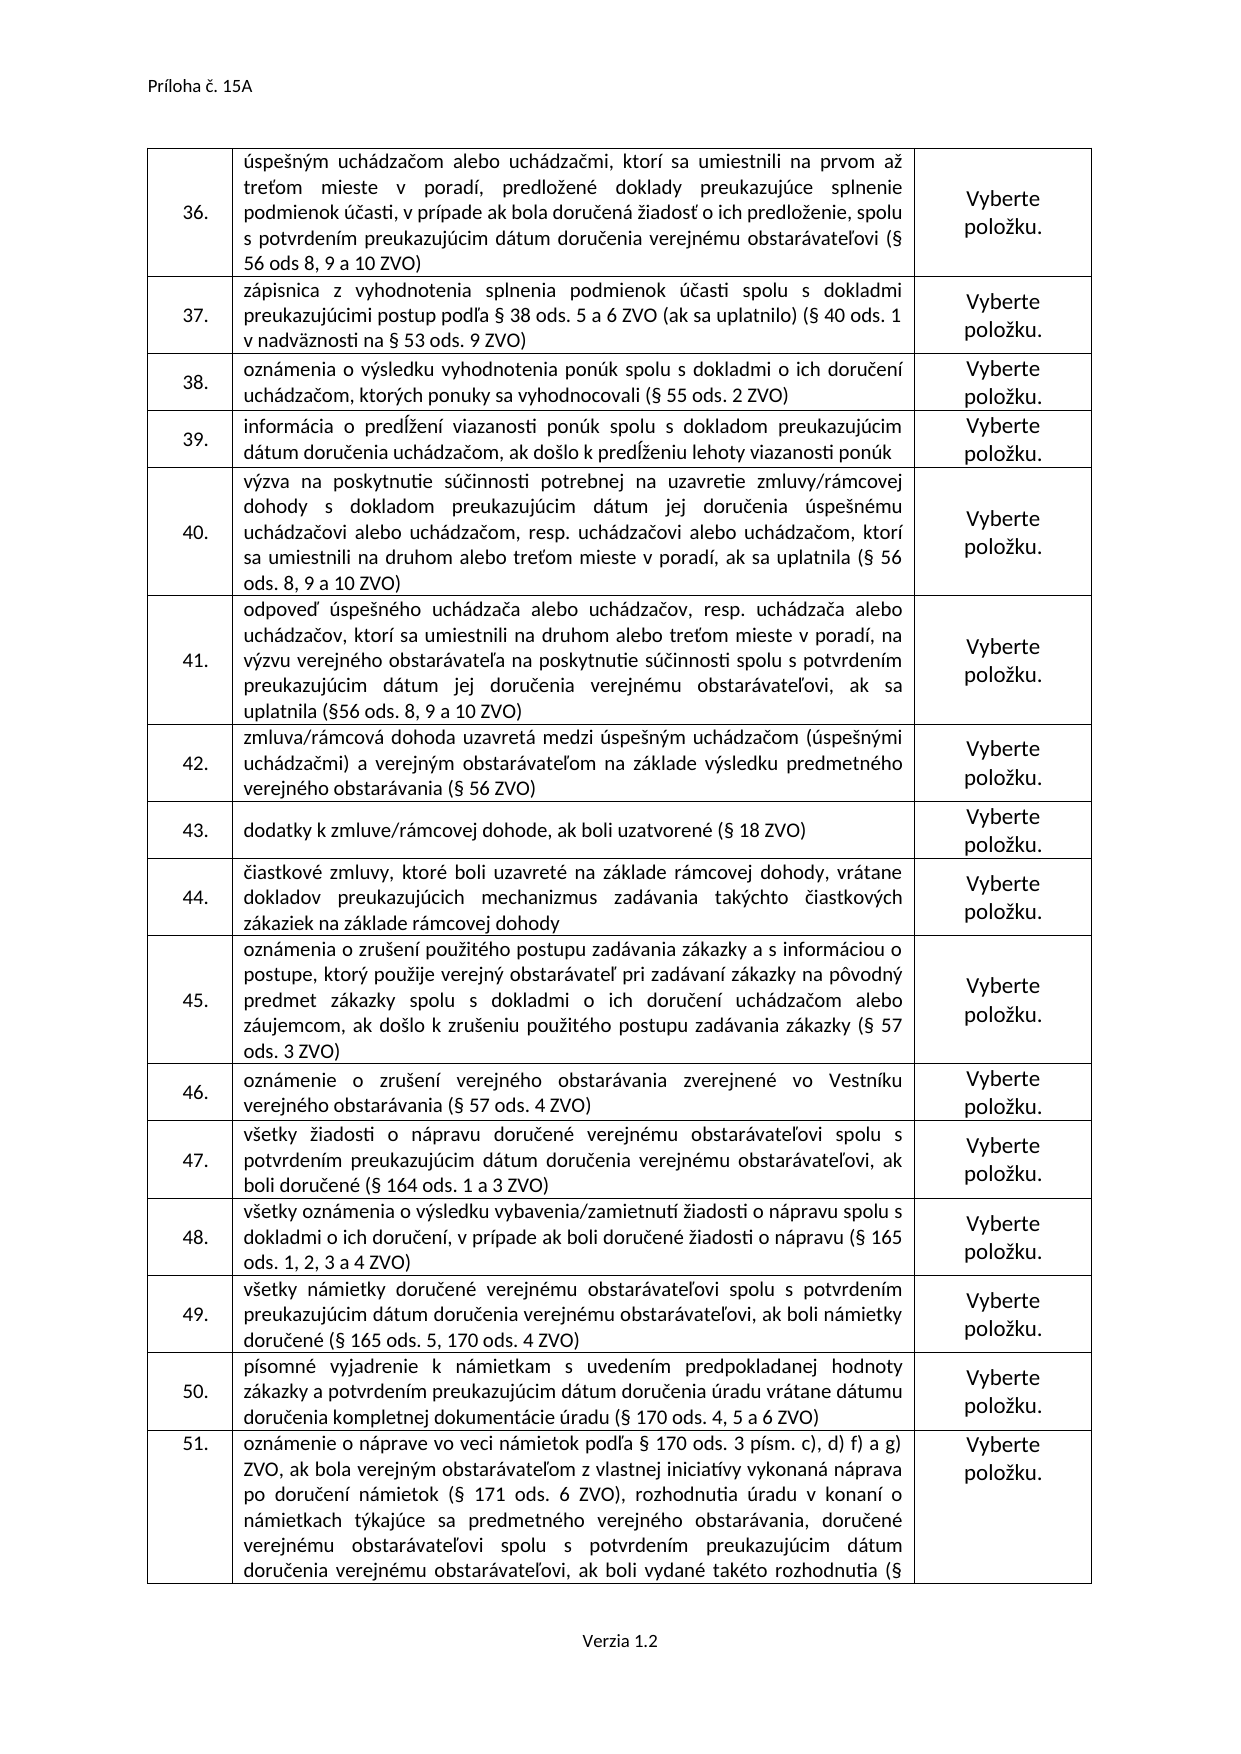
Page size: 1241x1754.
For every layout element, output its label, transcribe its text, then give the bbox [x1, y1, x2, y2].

table_cell [148, 149, 232, 276]
table_cell odpoveď úspešného uchádzača alebo uchádzačov, resp. uchádzača alebo uchádzačov, ktorí sa umiestnili na druhom alebo treťom mieste v poradí, na výzvu verejného obstarávateľa na poskytnutie súčinnosti spolu s potvrdením preukazujúcim dátum jej doručenia verejnému obstarávateľovi, ak sa uplatnila (§56 ods. 8, 9 a 10 ZVO) [233, 596, 914, 723]
table_cell čiastkové zmluvy, ktoré boli uzavreté na základe rámcovej dohody, vrátane dokladov preukazujúcich mechanizmus zadávania takýchto čiastkových zákaziek na základe rámcovej dohody [233, 859, 914, 935]
table_cell [148, 277, 232, 353]
table_cell oznámenie o zrušení verejného obstarávania zverejnené vo Vestníku verejného obstarávania (§ 57 ods. 4 ZVO) [233, 1064, 914, 1120]
table_cell všetky žiadosti o nápravu doručené verejnému obstarávateľovi spolu s potvrdením preukazujúcim dátum doručenia verejnému obstarávateľovi, ak boli doručené (§ 164 ods. 1 a 3 ZVO) [233, 1121, 914, 1198]
table_cell [148, 596, 232, 723]
table_cell všetky námietky doručené verejnému obstarávateľovi spolu s potvrdením preukazujúcim dátum doručenia verejnému obstarávateľovi, ak boli námietky doručené (§ 165 ods. 5, 170 ods. 4 ZVO) [233, 1276, 914, 1352]
table_cell [148, 1121, 232, 1198]
table_cell oznámenia o zrušení použitého postupu zadávania zákazky a s informáciou o postupe, ktorý použije verejný obstarávateľ pri zadávaní zákazky na pôvodný predmet zákazky spolu s dokladmi o ich doručení uchádzačom alebo záujemcom, ak došlo k zrušeniu použitého postupu zadávania zákazky (§ 57 ods. 3 ZVO) [233, 936, 914, 1063]
table_cell informácia o predĺžení viazanosti ponúk spolu s dokladom preukazujúcim dátum doručenia uchádzačom, ak došlo k predĺženiu lehoty viazanosti ponúk [233, 411, 914, 467]
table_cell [233, 1431, 914, 1583]
table_cell zmluva/rámcová dohoda uzavretá medzi úspešným uchádzačom (úspešnými uchádzačmi) a verejným obstarávateľom na základe výsledku predmetného verejného obstarávania (§ 56 ZVO) [233, 725, 914, 801]
table_cell výzva na poskytnutie súčinnosti potrebnej na uzavretie zmluvy/rámcovej dohody s dokladom preukazujúcim dátum jej doručenia úspešnému uchádzačovi alebo uchádzačom, resp. uchádzačovi alebo uchádzačom, ktorí sa umiestnili na druhom alebo treťom mieste v poradí, ak sa uplatnila (§ 56 ods. 8, 9 a 10 ZVO) [233, 468, 914, 595]
table_cell zápisnica z vyhodnotenia splnenia podmienok účasti spolu s dokladmi preukazujúcimi postup podľa § 38 ods. 5 a 6 ZVO (ak sa uplatnilo) (§ 40 ods. 1 v nadväznosti na § 53 ods. 9 ZVO) [233, 277, 914, 353]
table_cell [148, 1276, 232, 1352]
table_cell [148, 1353, 232, 1429]
table_cell [148, 411, 232, 467]
table_cell [148, 354, 232, 410]
table_cell všetky oznámenia o výsledku vybavenia/zamietnutí žiadosti o nápravu spolu s dokladmi o ich doručení, v prípade ak boli doručené žiadosti o nápravu (§ 165 ods. 1, 2, 3 a 4 ZVO) [233, 1199, 914, 1275]
table_cell úspešným uchádzačom alebo uchádzačmi, ktorí sa umiestnili na prvom až treťom mieste v poradí, predložené doklady preukazujúce splnenie podmienok účasti, v prípade ak bola doručená žiadosť o ich predloženie, spolu s potvrdením preukazujúcim dátum doručenia verejnému obstarávateľovi (§ 56 ods 8, 9 a 10 ZVO) [233, 149, 914, 276]
table_cell [148, 802, 232, 858]
table_cell [148, 1431, 232, 1583]
table_cell [148, 468, 232, 595]
table_cell [148, 936, 232, 1063]
table_cell [148, 1199, 232, 1275]
table_cell [148, 725, 232, 801]
table_cell dodatky k zmluve/rámcovej dohode, ak boli uzatvorené (§ 18 ZVO) [233, 802, 914, 858]
table_cell oznámenia o výsledku vyhodnotenia ponúk spolu s dokladmi o ich doručení uchádzačom, ktorých ponuky sa vyhodnocovali (§ 55 ods. 2 ZVO) [233, 354, 914, 410]
table_cell písomné vyjadrenie k námietkam s uvedením predpokladanej hodnoty zákazky a potvrdením preukazujúcim dátum doručenia úradu vrátane dátumu doručenia kompletnej dokumentácie úradu (§ 170 ods. 4, 5 a 6 ZVO) [233, 1353, 914, 1429]
table_cell [148, 859, 232, 935]
table_cell [148, 1064, 232, 1120]
